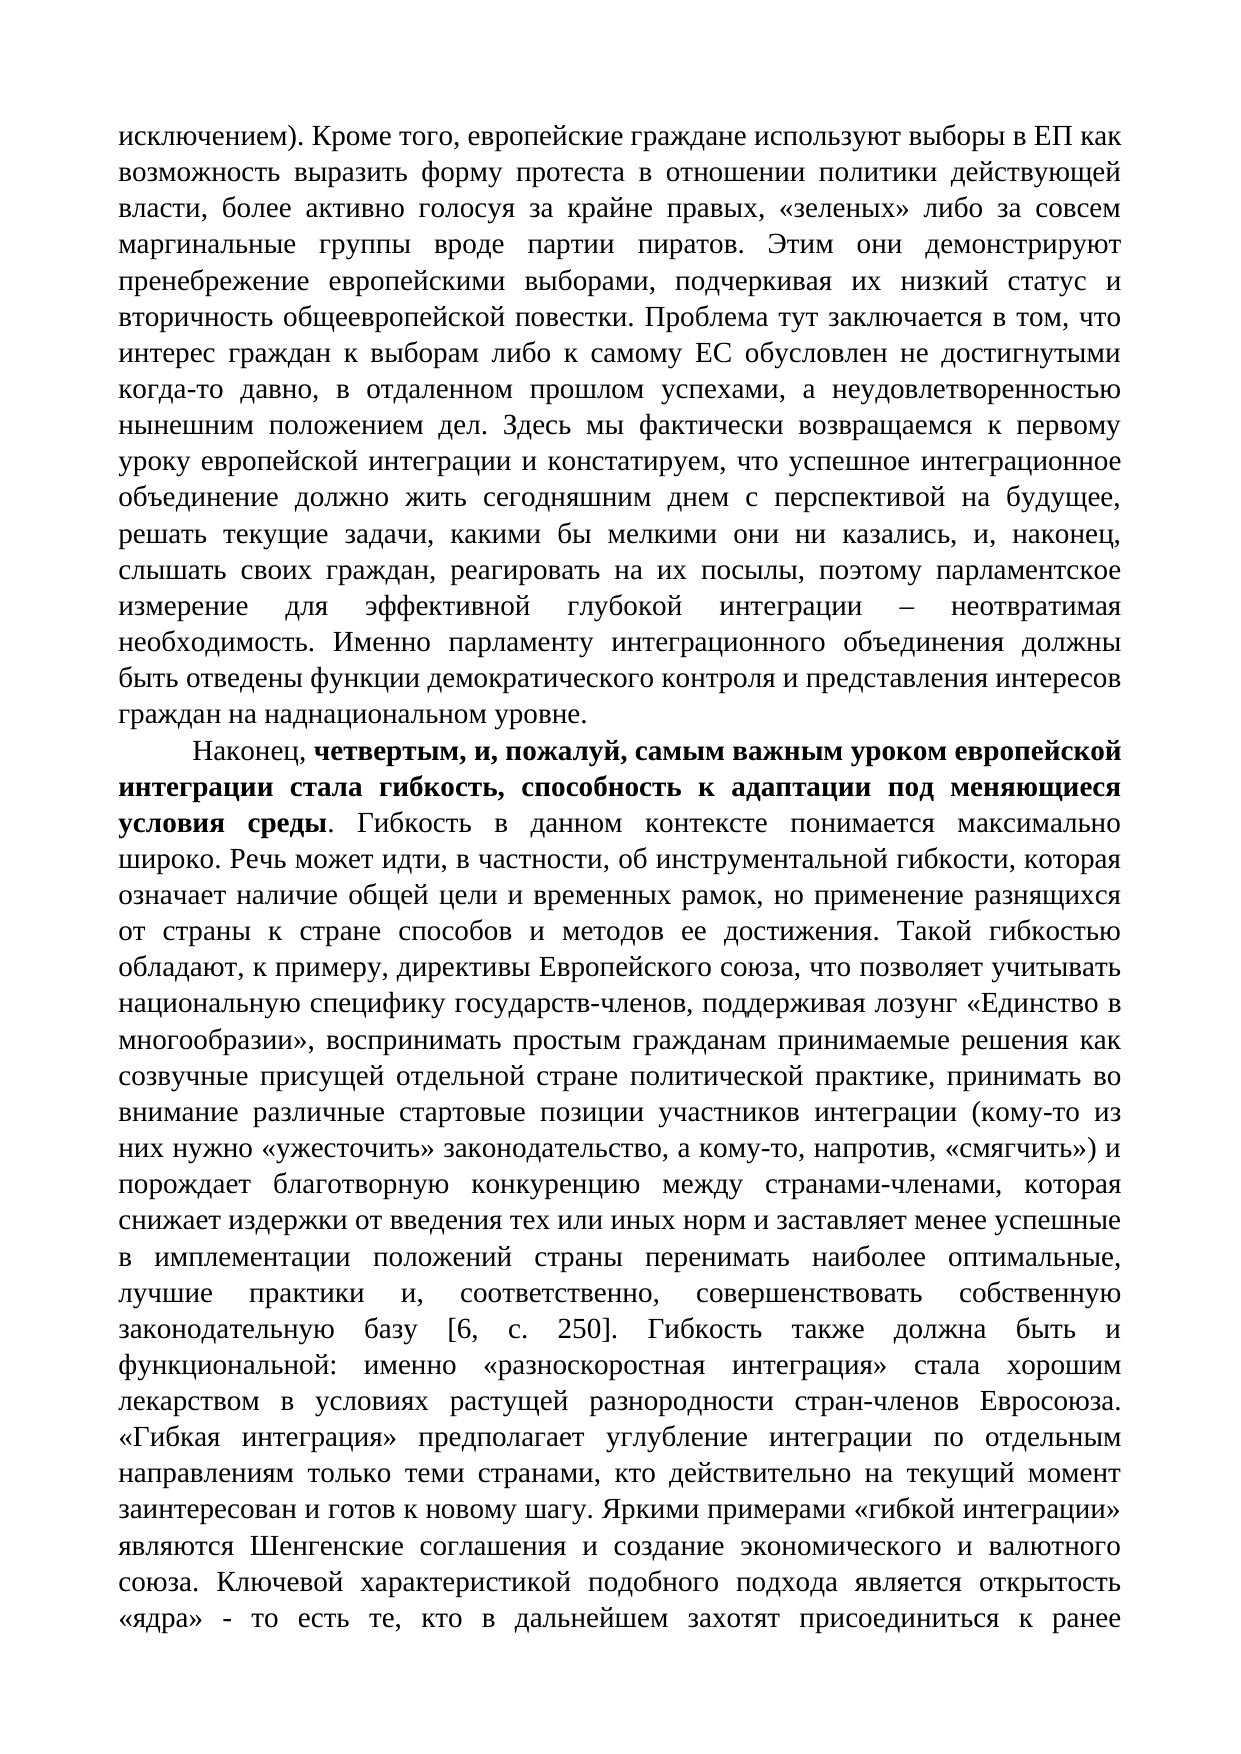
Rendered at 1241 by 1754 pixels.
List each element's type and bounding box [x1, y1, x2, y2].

text [118, 118, 1122, 730]
text [118, 733, 1122, 1634]
